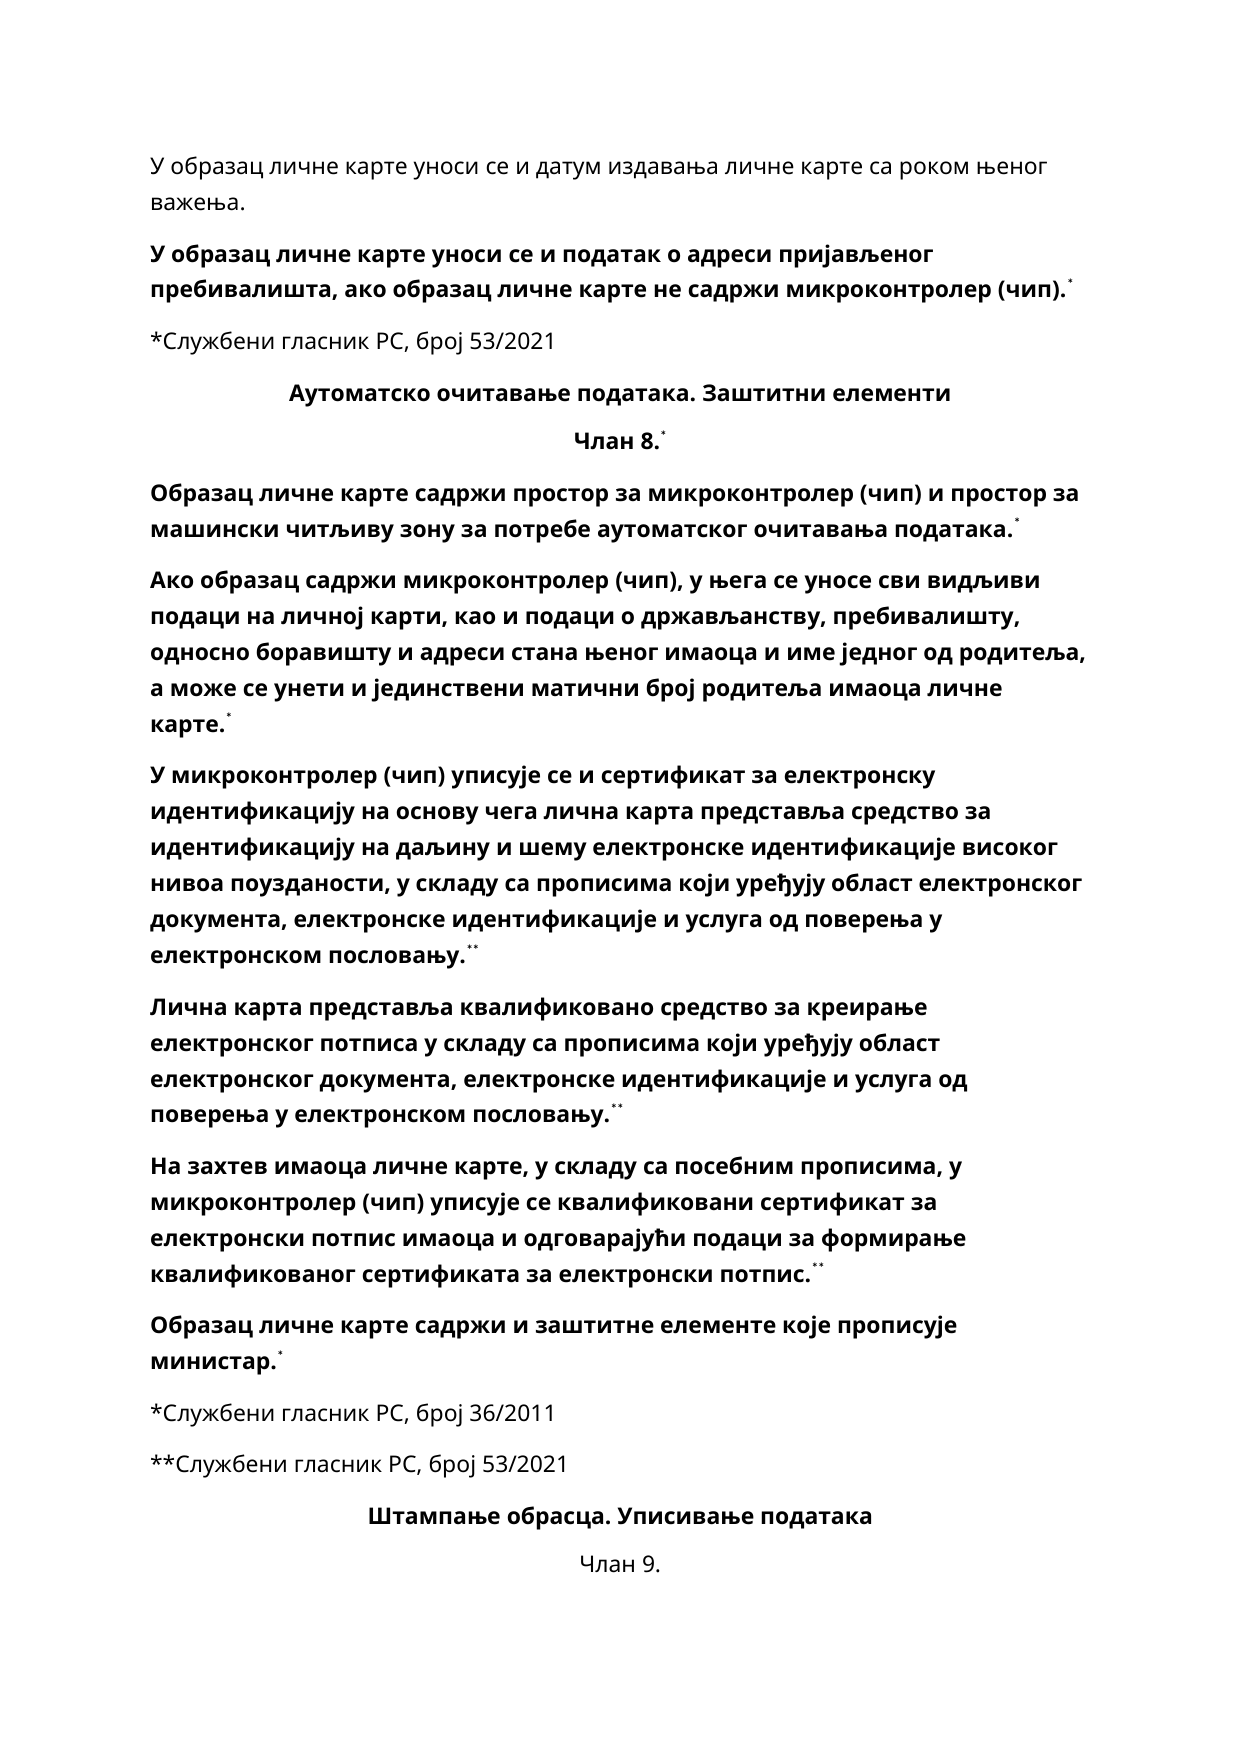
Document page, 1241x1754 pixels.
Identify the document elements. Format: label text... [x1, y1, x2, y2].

text У образац личне карте уноси се и датум издавања личне карте са роком њеног важења. [150, 150, 1090, 217]
text Образац личне карте садржи простор за микроконтролер (чип) и простор за машински читљиву зону за потребе аутоматског очитавања података.* [150, 477, 1090, 544]
text *Службени гласник РС, број 53/2021 [150, 325, 1090, 356]
text Аутоматско очитавање података. Заштитни елементи [150, 377, 1090, 408]
text Штампање обрасца. Уписивање података [150, 1500, 1090, 1531]
text Ако образац садржи микроконтролер (чип), у њега се уносе сви видљиви подаци на личној карти, као и подаци о држављанству, пребивалишту, односно боравишту и адреси стана њеног имаоца и име једног од родитеља, а може се унети и јединствени матични број родитеља имаоца личне карте.* [150, 564, 1090, 739]
text На захтев имаоца личне карте, у складу са посебним прописима, у микроконтролер (чип) уписује се квалификовани сертификат за електронски потпис имаоца и одговарајући подаци за формирање квалификованог сертификата за електронски потпис.** [150, 1150, 1090, 1289]
text У образац личне карте уноси се и податак о адреси пријављеног пребивалишта, ако образац личне карте не садржи микроконтролер (чип).* [150, 237, 1090, 305]
text Лична карта представља квалификовано средство за креирање електронског потписа у складу са прописима који уређују област електронског документа, електронске идентификације и услуга од поверења у електронском пословању.** [150, 991, 1090, 1130]
text Члан 8.* [150, 425, 1090, 456]
text Образац личне карте садржи и заштитне елементе које прописује министар.* [150, 1309, 1090, 1377]
text *Службени гласник РС, број 36/2011 [150, 1397, 1090, 1428]
text **Службени гласник РС, број 53/2021 [150, 1448, 1090, 1480]
text Члан 9. [150, 1548, 1090, 1580]
text У микроконтролер (чип) уписује се и сертификат за електронску идентификацију на основу чега лична карта представља средство за идентификацију на даљину и шему електронске идентификације високог нивоа поузданости, у складу са прописима који уређују област електронског документа, електронске идентификације и услуга од поверења у електронском пословању.** [150, 759, 1090, 970]
